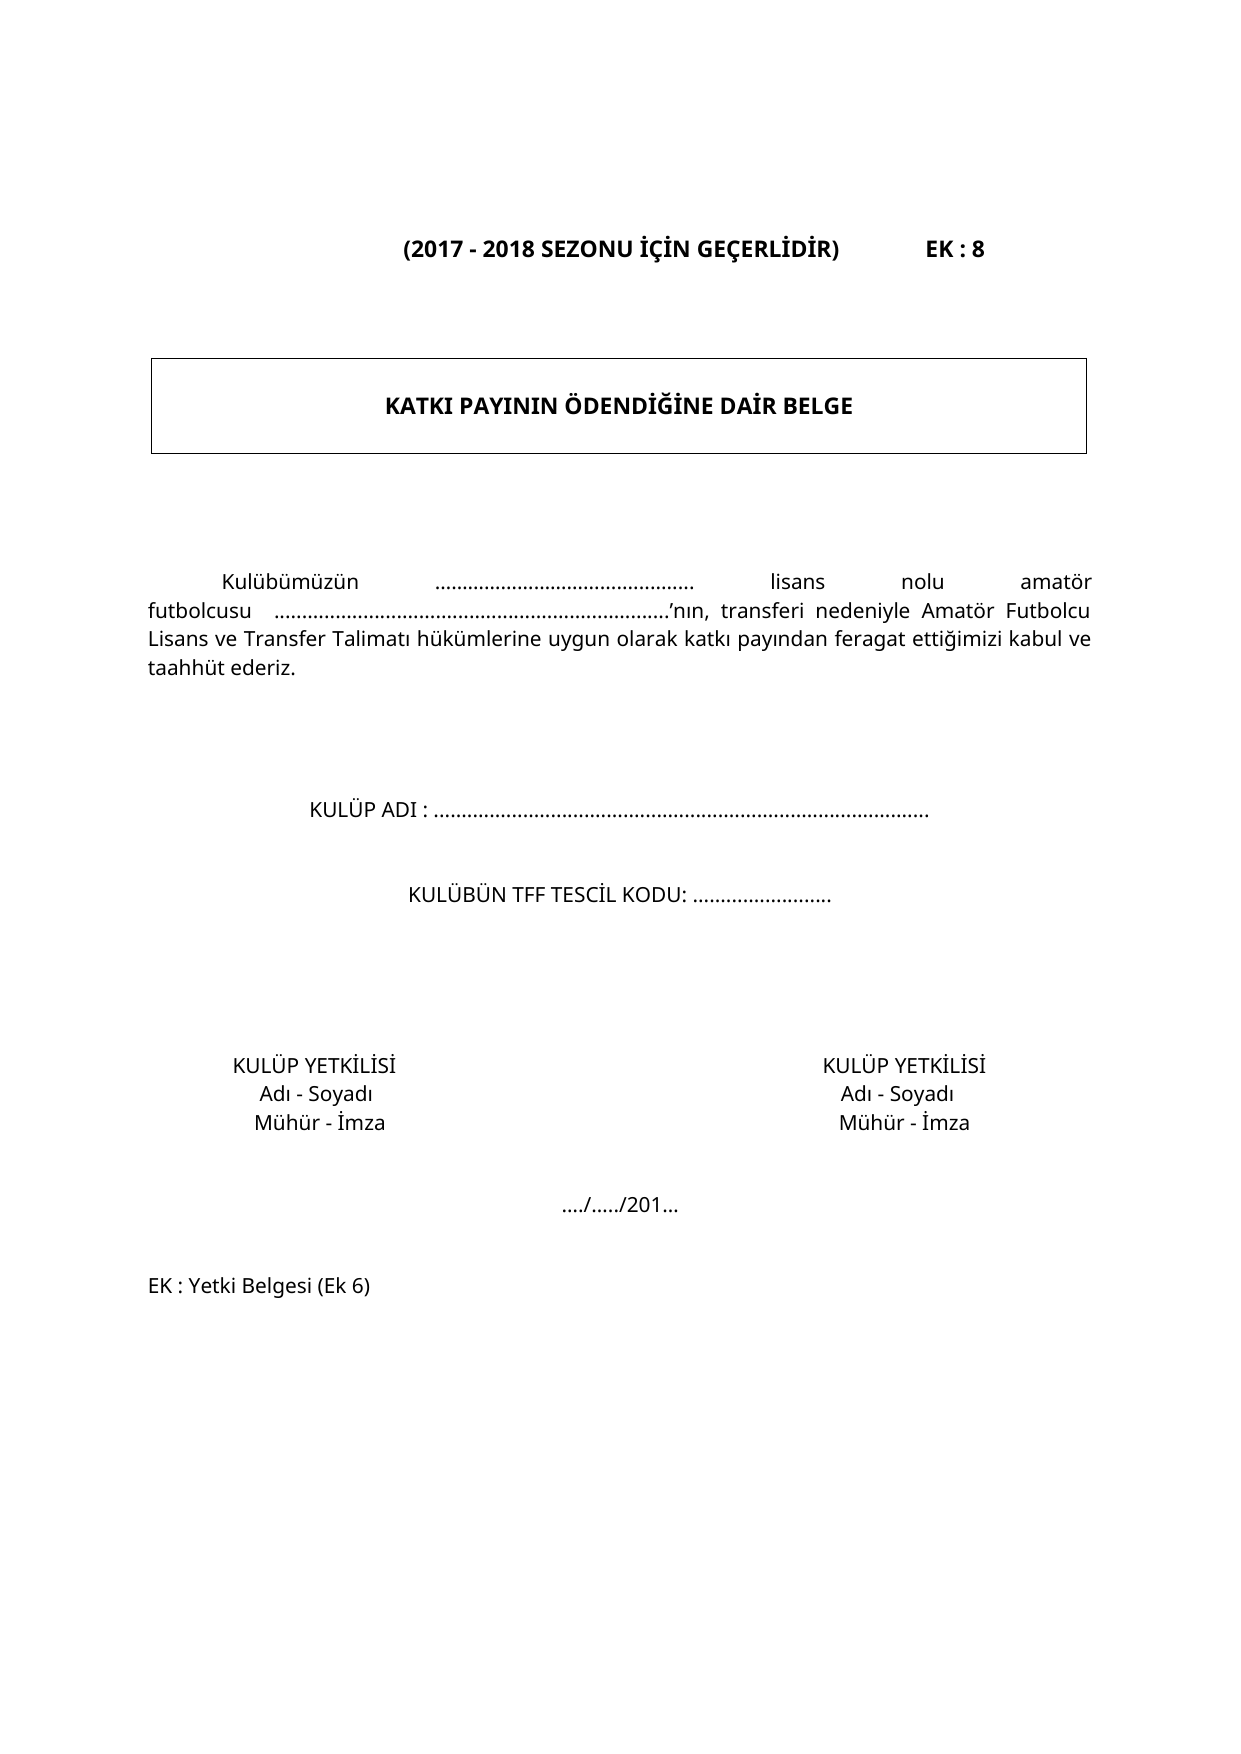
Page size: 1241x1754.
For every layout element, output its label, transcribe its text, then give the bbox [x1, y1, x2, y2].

text KULÜBÜN TFF TESCİL KODU: ......................... [148, 880, 1093, 909]
table_header KATKI PAYININ ÖDENDİĞİNE DAİR BELGE [152, 359, 1086, 453]
text Adı - Soyadı Adı - Soyadı [221, 1079, 1093, 1108]
text …./…../201… [148, 1190, 1093, 1218]
text EK : Yetki Belgesi (Ek 6) [148, 1272, 1093, 1300]
text Mühür - İmza Mühür - İmza [221, 1108, 1093, 1136]
text KULÜP YETKİLİSİ KULÜP YETKİLİSİ [148, 1051, 1093, 1079]
text KULÜP ADI : ......................................................................................... [148, 795, 1093, 823]
text Kulübümüzün ……………………….................... lisans nolu amatör futbolcusu .......................................................................’nın, transferi nedeniyle Amatör Futbolcu Lisans ve Transfer Talimatı hükümlerine uygun olarak katkı payından feragat ettiğimizi kabul ve taahhüt ederiz. [148, 567, 1093, 681]
text (2017 - 2018 SEZONU İÇİN GEÇERLİDİR) EK : 8 [221, 233, 1093, 264]
